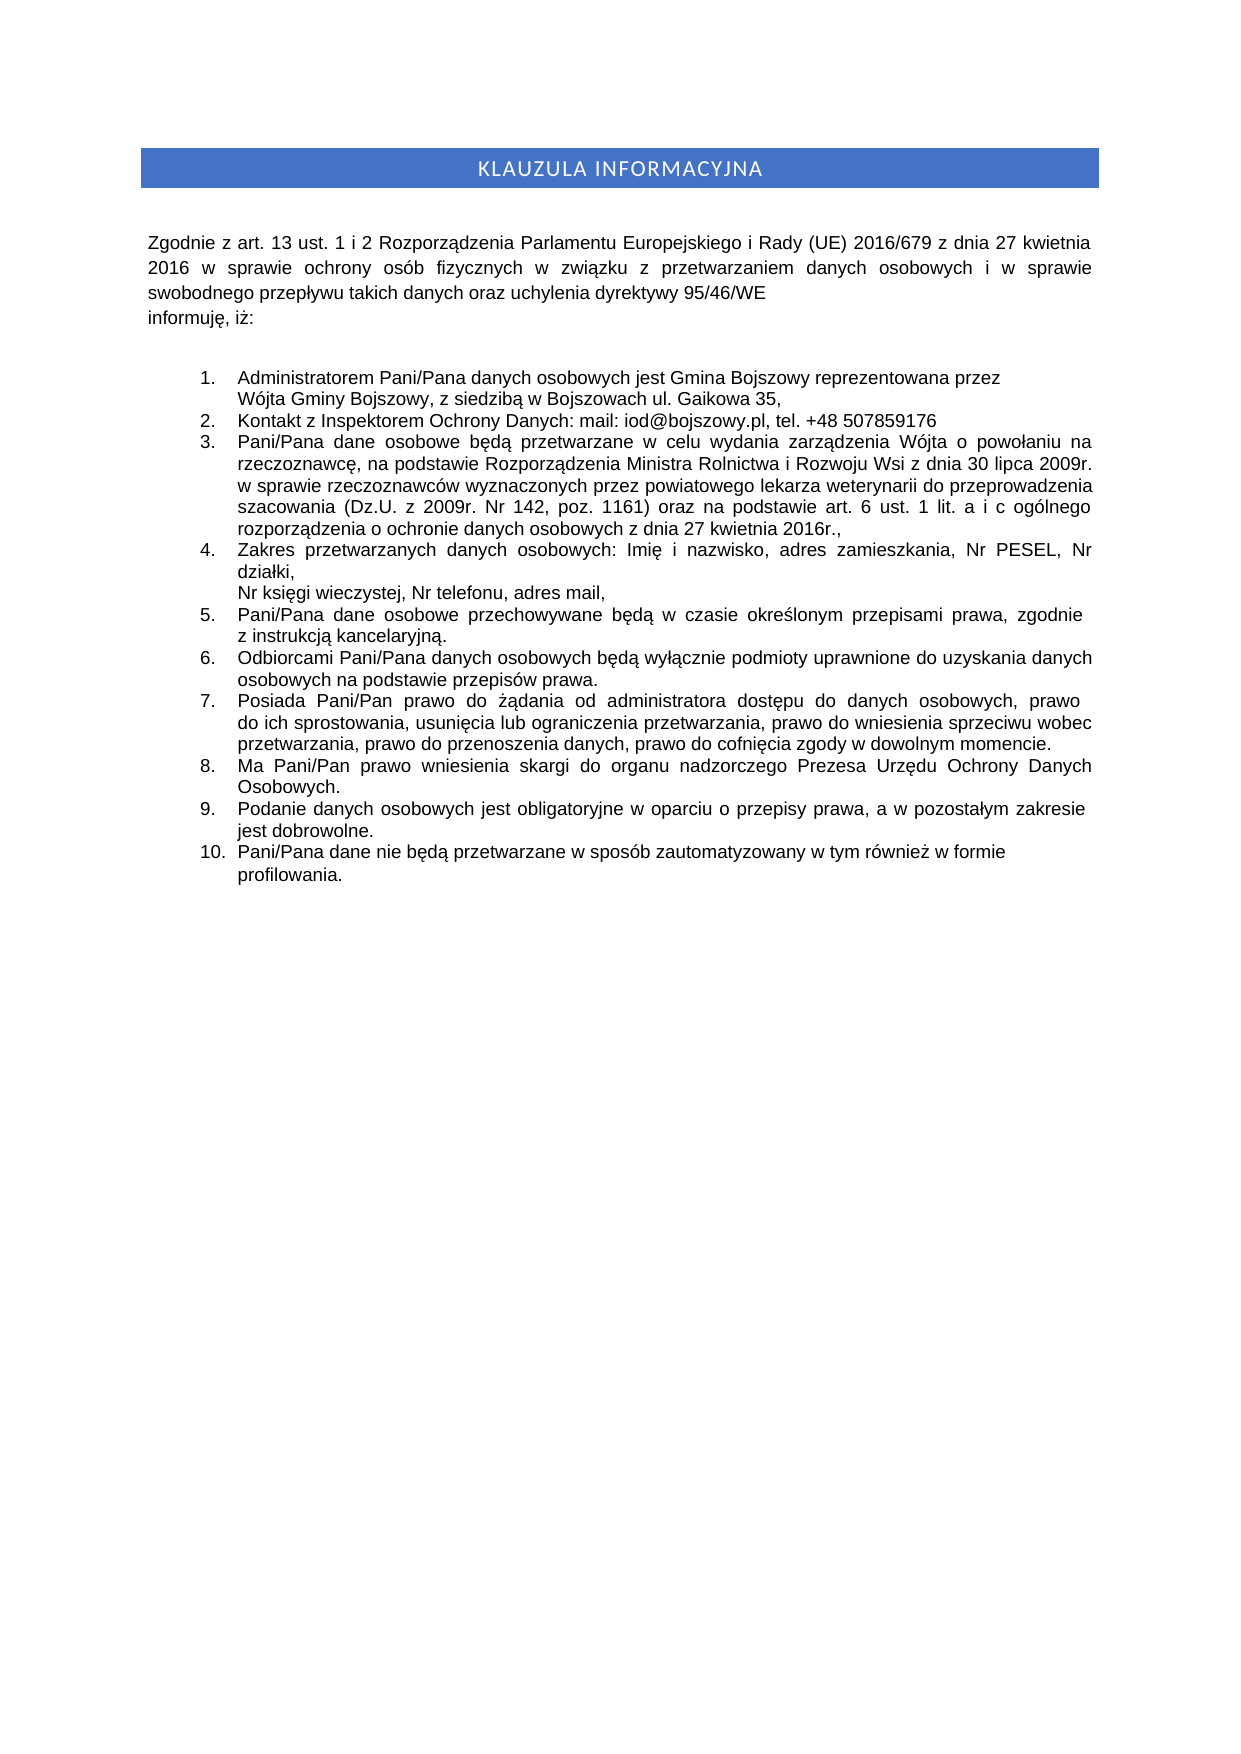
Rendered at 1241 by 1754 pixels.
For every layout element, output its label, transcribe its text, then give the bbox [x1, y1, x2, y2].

subtitle Klauzula informacyjna [148, 154, 1093, 182]
text informuję, iż: [148, 307, 1093, 328]
list Administratorem Pani/Pana danych osobowych jest Gmina Bojszowy reprezentowana przez [200, 367, 1093, 388]
list Zakres przetwarzanych danych osobowych: Imię i nazwisko, adres zamieszkania, Nr PESEL, Nr działki, Nr księgi wieczystej, Nr telefonu, adres mail, [200, 539, 1093, 604]
list Podanie danych osobowych jest obligatoryjne w oparciu o przepisy prawa, a w pozostałym zakresie jest dobrowolne. [200, 798, 1093, 841]
list Posiada Pani/Pan prawo do żądania od administratora dostępu do danych osobowych, prawo do ich sprostowania, usunięcia lub ograniczenia przetwarzania, prawo do wniesienia sprzeciwu wobec przetwarzania, prawo do przenoszenia danych, prawo do cofnięcia zgody w dowolnym momencie. [200, 690, 1093, 755]
list Pani/Pana dane osobowe będą przetwarzane w celu wydania zarządzenia Wójta o powołaniu na rzeczoznawcę, na podstawie Rozporządzenia Ministra Rolnictwa i Rozwoju Wsi z dnia 30 lipca 2009r. w sprawie rzeczoznawców wyznaczonych przez powiatowego lekarza weterynarii do przeprowadzenia szacowania (Dz.U. z 2009r. Nr 142, poz. 1161) oraz na podstawie art. 6 ust. 1 lit. a i c ogólnego rozporządzenia o ochronie danych osobowych z dnia 27 kwietnia 2016r., [200, 431, 1093, 539]
list Ma Pani/Pan prawo wniesienia skargi do organu nadzorczego Prezesa Urzędu Ochrony Danych Osobowych. [200, 755, 1093, 798]
list Kontakt z Inspektorem Ochrony Danych: mail: iod@bojszowy.pl, tel. +48 507859176 [200, 410, 1093, 431]
list Odbiorcami Pani/Pana danych osobowych będą wyłącznie podmioty uprawnione do uzyskania danych osobowych na podstawie przepisów prawa. [200, 647, 1093, 690]
list Pani/Pana dane nie będą przetwarzane w sposób zautomatyzowany w tym również w formie profilowania. [200, 841, 1093, 886]
text Zgodnie z art. 13 ust. 1 i 2 Rozporządzenia Parlamentu Europejskiego i Rady (UE) 2016/679 z dnia 27 kwietnia 2016 w sprawie ochrony osób fizycznych w związku z przetwarzaniem danych osobowych i w sprawie swobodnego przepływu takich danych oraz uchylenia dyrektywy 95/46/WE [148, 232, 1093, 303]
list Wójta Gminy Bojszowy, z siedzibą w Bojszowach ul. Gaikowa 35, [237, 388, 1093, 410]
list Pani/Pana dane osobowe przechowywane będą w czasie określonym przepisami prawa, zgodnie z instrukcją kancelaryjną. [200, 604, 1093, 647]
